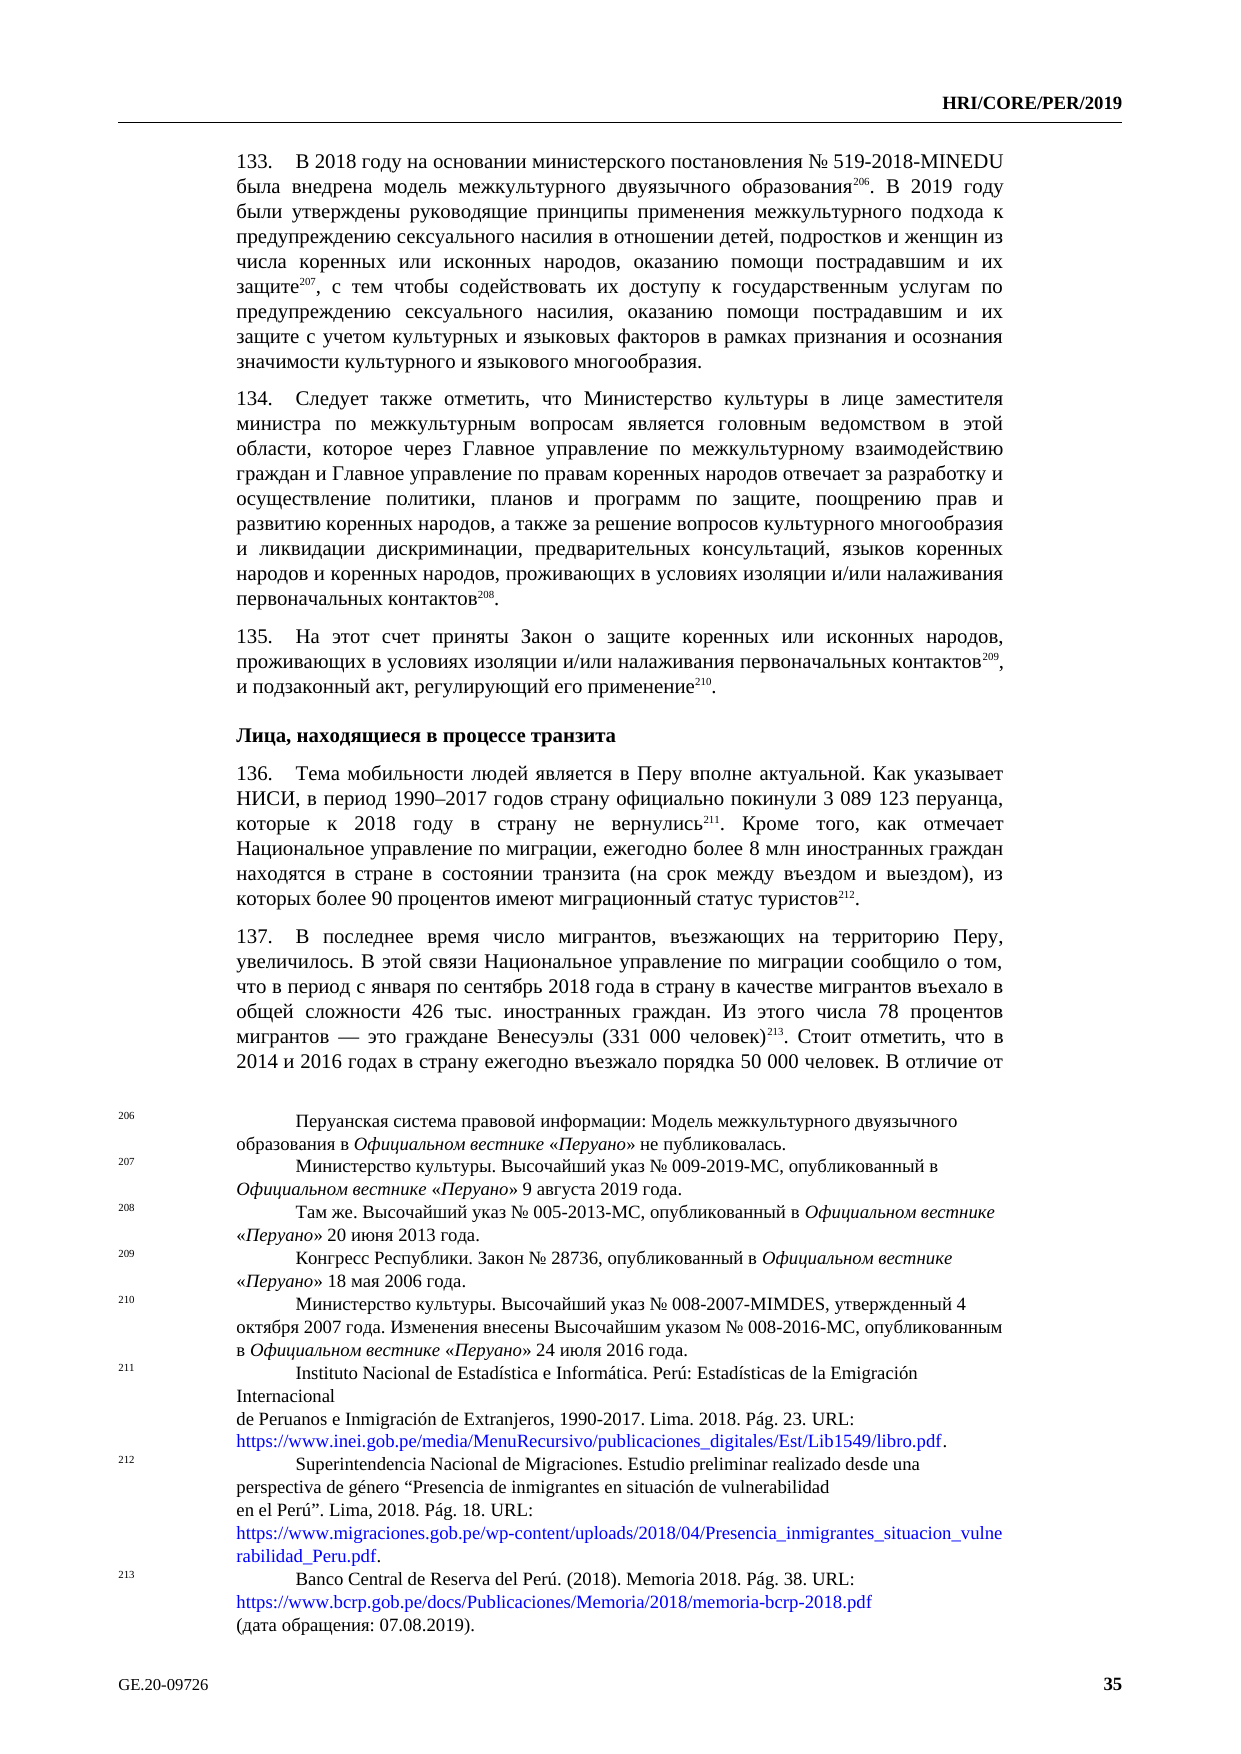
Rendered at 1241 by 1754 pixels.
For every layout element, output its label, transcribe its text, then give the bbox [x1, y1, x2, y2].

text 133. В 2018 году на основании министерского постановления № 519-2018-MINEDU была внедрена модель межкультурного двуязычного образования. В 2019 году были утверждены руководящие принципы применения межкультурного подхода к предупреждению сексуального насилия в отношении детей, подростков и женщин из числа коренных или исконных народов, оказанию помощи пострадавшим и их защите, с тем чтобы содействовать их доступу к государственным услугам по предупреждению сексуального насилия, оказанию помощи пострадавшим и их защите с учетом культурных и языковых факторов в рамках признания и осознания значимости культурного и языкового многообразия. [236, 148, 1004, 373]
text 137. В последнее время число мигрантов, въезжающих на территорию Перу, увеличилось. В этой связи Национальное управление по миграции сообщило о том, что в период с января по сентябрь 2018 года в страну в качестве мигрантов въехало в общей сложности 426 тыс. иностранных граждан. Из этого числа 78 процентов мигрантов — это граждане Венесуэлы (331 000 человек). Стоит отметить, что в 2014 и 2016 годах в страну ежегодно въезжало порядка 50 000 человек. В отличие от этого в 2017 году эта цифра увеличилась до более чем 223 тыс. человек по сравнению с числом уезжающих из страны, которое возросло до 113 340 человек. [236, 923, 1004, 1073]
text 134. Следует также отметить, что Министерство культуры в лице заместителя министра по межкультурным вопросам является головным ведомством в этой области, которое через Главное управление по межкультурному взаимодействию граждан и Главное управление по правам коренных народов отвечает за разработку и осуществление политики, планов и программ по защите, поощрению прав и развитию коренных народов, а также за решение вопросов культурного многообразия и ликвидации дискриминации, предварительных консультаций, языков коренных народов и коренных народов, проживающих в условиях изоляции и/или налаживания первоначальных контактов. [236, 385, 1004, 610]
text 136. Тема мобильности людей является в Перу вполне актуальной. Как указывает НИСИ, в период 1990–2017 годов страну официально покинули 3 089 123 перуанца, которые к 2018 году в страну не вернулись. Кроме того, как отмечает Национальное управление по миграции, ежегодно более 8 млн иностранных граждан находятся в стране в состоянии транзита (на срок между въездом и выездом), из которых более 90 процентов имеют миграционный статус туристов. [236, 760, 1004, 910]
text Лица, находящиеся в процессе транзита [118, 723, 1004, 748]
text 135. На этот счет приняты Закон о защите коренных или исконных народов, проживающих в условиях изоляции и/или налаживания первоначальных контактов, и подзаконный акт, регулирующий его применение. [236, 623, 1004, 698]
